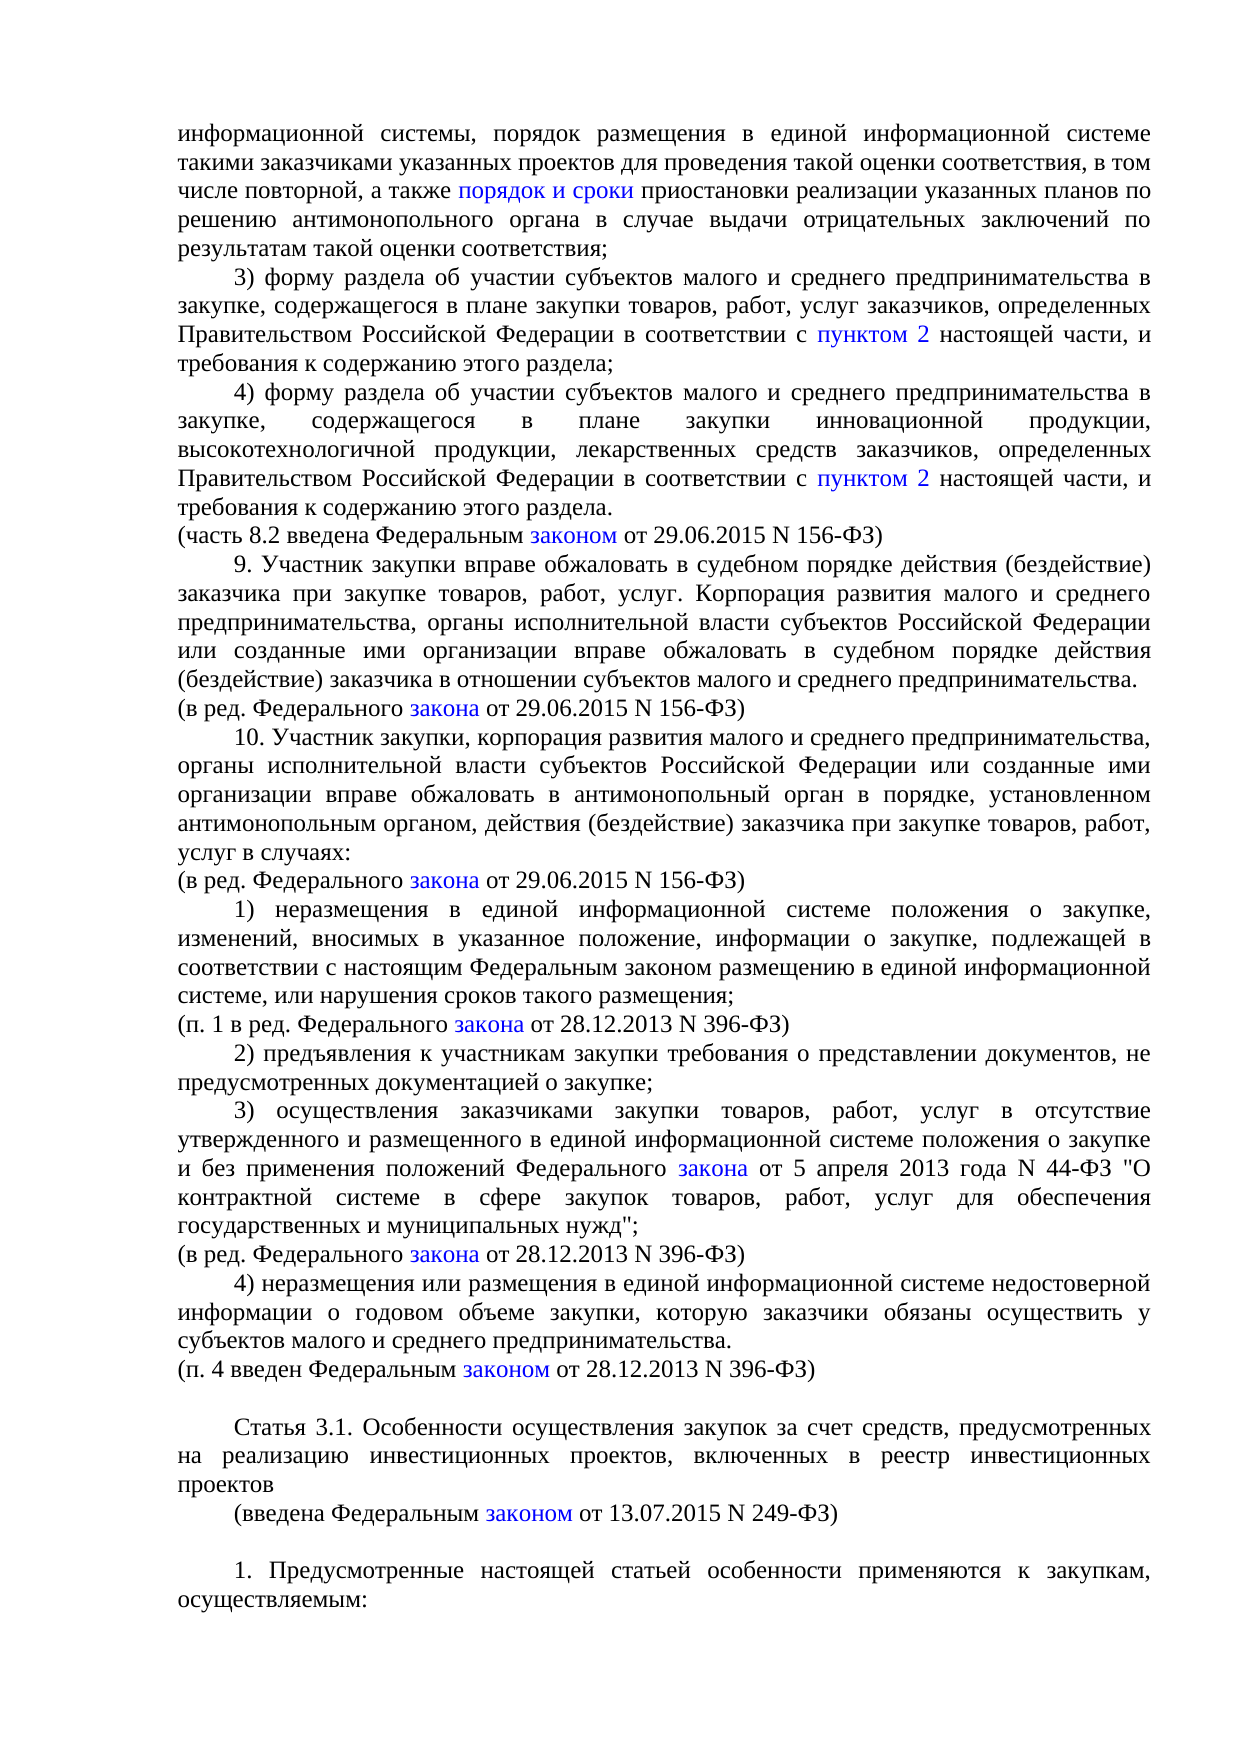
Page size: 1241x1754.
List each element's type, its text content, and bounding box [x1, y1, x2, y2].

text Статья 3.1. Особенности осуществления закупок за счет средств, предусмотренных на реализацию инвестиционных проектов, включенных в реестр инвестиционных проектов [177, 1412, 1152, 1498]
text 1) неразмещения в единой информационной системе положения о закупке, изменений, вносимых в указанное положение, информации о закупке, подлежащей в соответствии с настоящим Федеральным законом размещению в единой информационной системе, или нарушения сроков такого размещения; [177, 894, 1152, 1009]
text 4) неразмещения или размещения в единой информационной системе недостоверной информации о годовом объеме закупки, которую заказчики обязаны осуществить у субъектов малого и среднего предпринимательства. [177, 1268, 1152, 1354]
text (п. 4 введен Федеральным законом от 28.12.2013 N 396-ФЗ) [177, 1354, 1152, 1383]
text 1. Предусмотренные настоящей статьей особенности применяются к закупкам, осуществляемым: [177, 1556, 1152, 1613]
text 3) осуществления заказчиками закупки товаров, работ, услуг в отсутствие утвержденного и размещенного в единой информационной системе положения о закупке и без применения положений Федерального закона от 5 апреля 2013 года N 44-ФЗ "О контрактной системе в сфере закупок товаров, работ, услуг для обеспечения государственных и муниципальных нужд"; [177, 1096, 1152, 1239]
text 10. Участник закупки, корпорация развития малого и среднего предпринимательства, органы исполнительной власти субъектов Российской Федерации или созданные ими организации вправе обжаловать в антимонопольный орган в порядке, установленном антимонопольным органом, действия (бездействие) заказчика при закупке товаров, работ, услуг в случаях: [177, 722, 1152, 866]
text 9. Участник закупки вправе обжаловать в судебном порядке действия (бездействие) заказчика при закупке товаров, работ, услуг. Корпорация развития малого и среднего предпринимательства, органы исполнительной власти субъектов Российской Федерации или созданные ими организации вправе обжаловать в судебном порядке действия (бездействие) заказчика в отношении субъектов малого и среднего предпринимательства. [177, 549, 1152, 693]
text (введена Федеральным законом от 13.07.2015 N 249-ФЗ) [177, 1498, 1152, 1527]
text (п. 1 в ред. Федерального закона от 28.12.2013 N 396-ФЗ) [177, 1009, 1152, 1038]
text 3) форму раздела об участии субъектов малого и среднего предпринимательства в закупке, содержащегося в плане закупки товаров, работ, услуг заказчиков, определенных Правительством Российской Федерации в соответствии с пунктом 2 настоящей части, и требования к содержанию этого раздела; [177, 262, 1152, 377]
text (в ред. Федерального закона от 29.06.2015 N 156-ФЗ) [177, 693, 1152, 722]
text (в ред. Федерального закона от 28.12.2013 N 396-ФЗ) [177, 1239, 1152, 1268]
text (часть 8.2 введена Федеральным законом от 29.06.2015 N 156-ФЗ) [177, 521, 1152, 549]
text (в ред. Федерального закона от 29.06.2015 N 156-ФЗ) [177, 866, 1152, 894]
text 4) форму раздела об участии субъектов малого и среднего предпринимательства в закупке, содержащегося в плане закупки инновационной продукции, высокотехнологичной продукции, лекарственных средств заказчиков, определенных Правительством Российской Федерации в соответствии с пунктом 2 настоящей части, и требования к содержанию этого раздела. [177, 377, 1152, 521]
text 2) предъявления к участникам закупки требования о представлении документов, не предусмотренных документацией о закупке; [177, 1038, 1152, 1096]
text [177, 118, 1152, 262]
